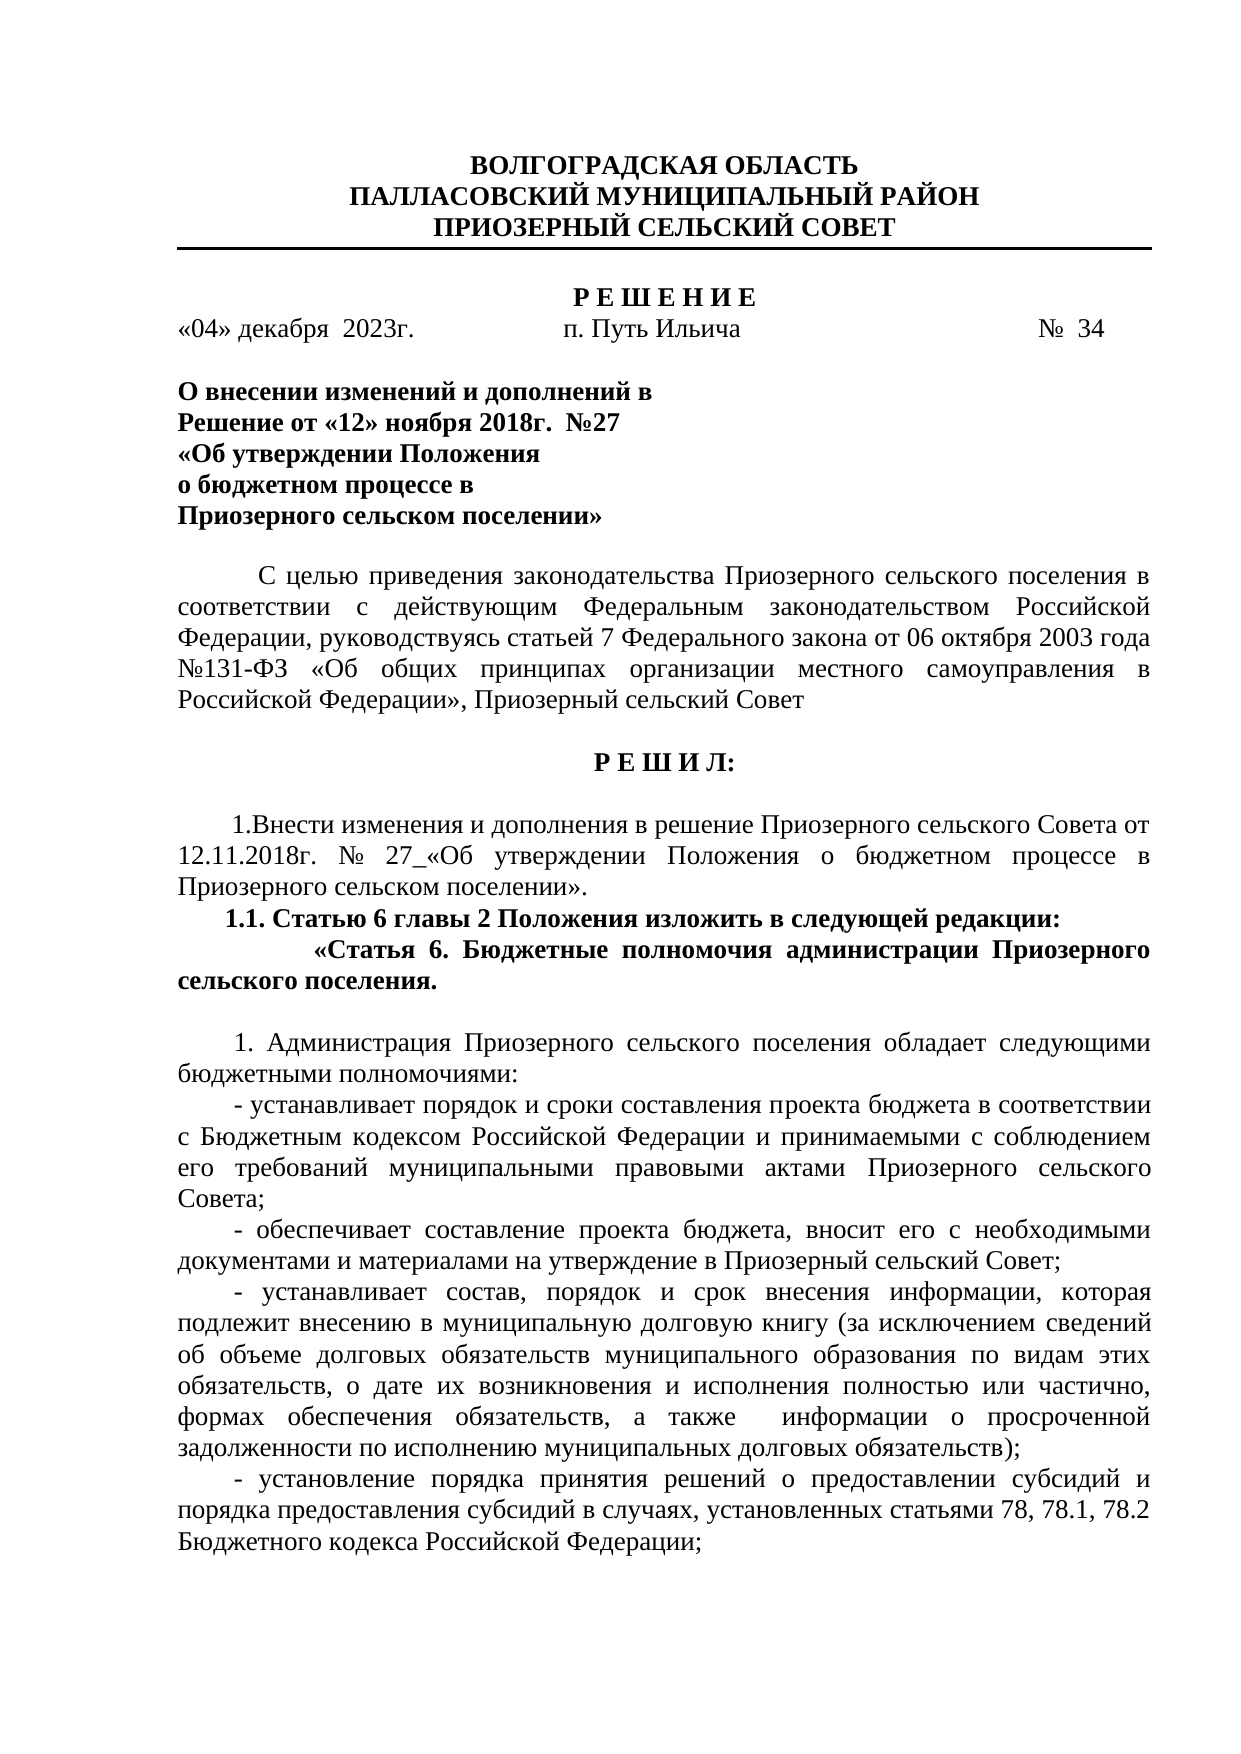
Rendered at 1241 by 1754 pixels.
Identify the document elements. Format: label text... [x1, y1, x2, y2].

text О внесении изменений и дополнений в Решение от «12» ноября 2018г. №27 [177, 374, 723, 437]
text 1.Внести изменения и дополнения в решение Приозерного сельского Совета от 12.11.2018г. № 27_«Об утверждении Положения о бюджетном процессе в Приозерного сельском поселении». [177, 808, 1152, 902]
text Приозерного сельском поселении» [177, 499, 1152, 530]
text - обеспечивает составление проекта бюджета, вносит его с необходимыми документами и материалами на утверждение в Приозерный сельский Совет; [177, 1213, 1152, 1275]
text 1. Администрация Приозерного сельского поселения обладает следующими бюджетными полномочиями: [177, 1026, 1152, 1088]
text - установление порядка принятия решений о предоставлении субсидий и порядка предоставления субсидий в случаях, установленных статьями 78, 78.1, 78.2 Бюджетного кодекса Российской Федерации; [177, 1462, 1152, 1556]
text о бюджетном процессе в [177, 468, 1152, 499]
text С целью приведения законодательства Приозерного сельского поселения в соответствии с действующим Федеральным законодательством Российской Федерации, руководствуясь статьей 7 Федерального закона от 06 октября 2003 года №131-ФЗ «Об общих принципах организации местного самоуправления в Российской Федерации», Приозерный сельский Совет [177, 559, 1152, 715]
text Р Е Ш Е Н И Е [177, 281, 1152, 312]
text «Об утверждении Положения [177, 437, 1152, 468]
text Р Е Ш И Л: [177, 746, 1152, 777]
text «04» декабря 2023г. п. Путь Ильича № 34 [177, 312, 1152, 343]
text ВОЛГОГРАДСКАЯ ОБЛАСТЬ [177, 149, 1152, 180]
text - устанавливает порядок и сроки составления проекта бюджета в соответствии с Бюджетным кодексом Российской Федерации и принимаемыми с соблюдением его требований муниципальными правовыми актами Приозерного сельского Совета; [177, 1088, 1152, 1213]
text 1.1. Статью 6 главы 2 Положения изложить в следующей редакции: [177, 902, 1152, 933]
text - устанавливает состав, порядок и срок внесения информации, которая подлежит внесению в муниципальную долговую книгу (за исключением сведений об объеме долговых обязательств муниципального образования по видам этих обязательств, о дате их возникновения и исполнения полностью или частично, формах обеспечения обязательств, а также информации о просроченной задолженности по исполнению муниципальных долговых обязательств); [177, 1275, 1152, 1462]
text ПАЛЛАСОВСКИЙ МУНИЦИПАЛЬНЫЙ РАЙОН [177, 180, 1152, 212]
text «Статья 6. Бюджетные полномочия администрации Приозерного сельского поселения. [177, 933, 1152, 995]
text ПРИОЗЕРНЫЙ СЕЛЬСКИЙ СОВЕТ [177, 212, 1152, 247]
